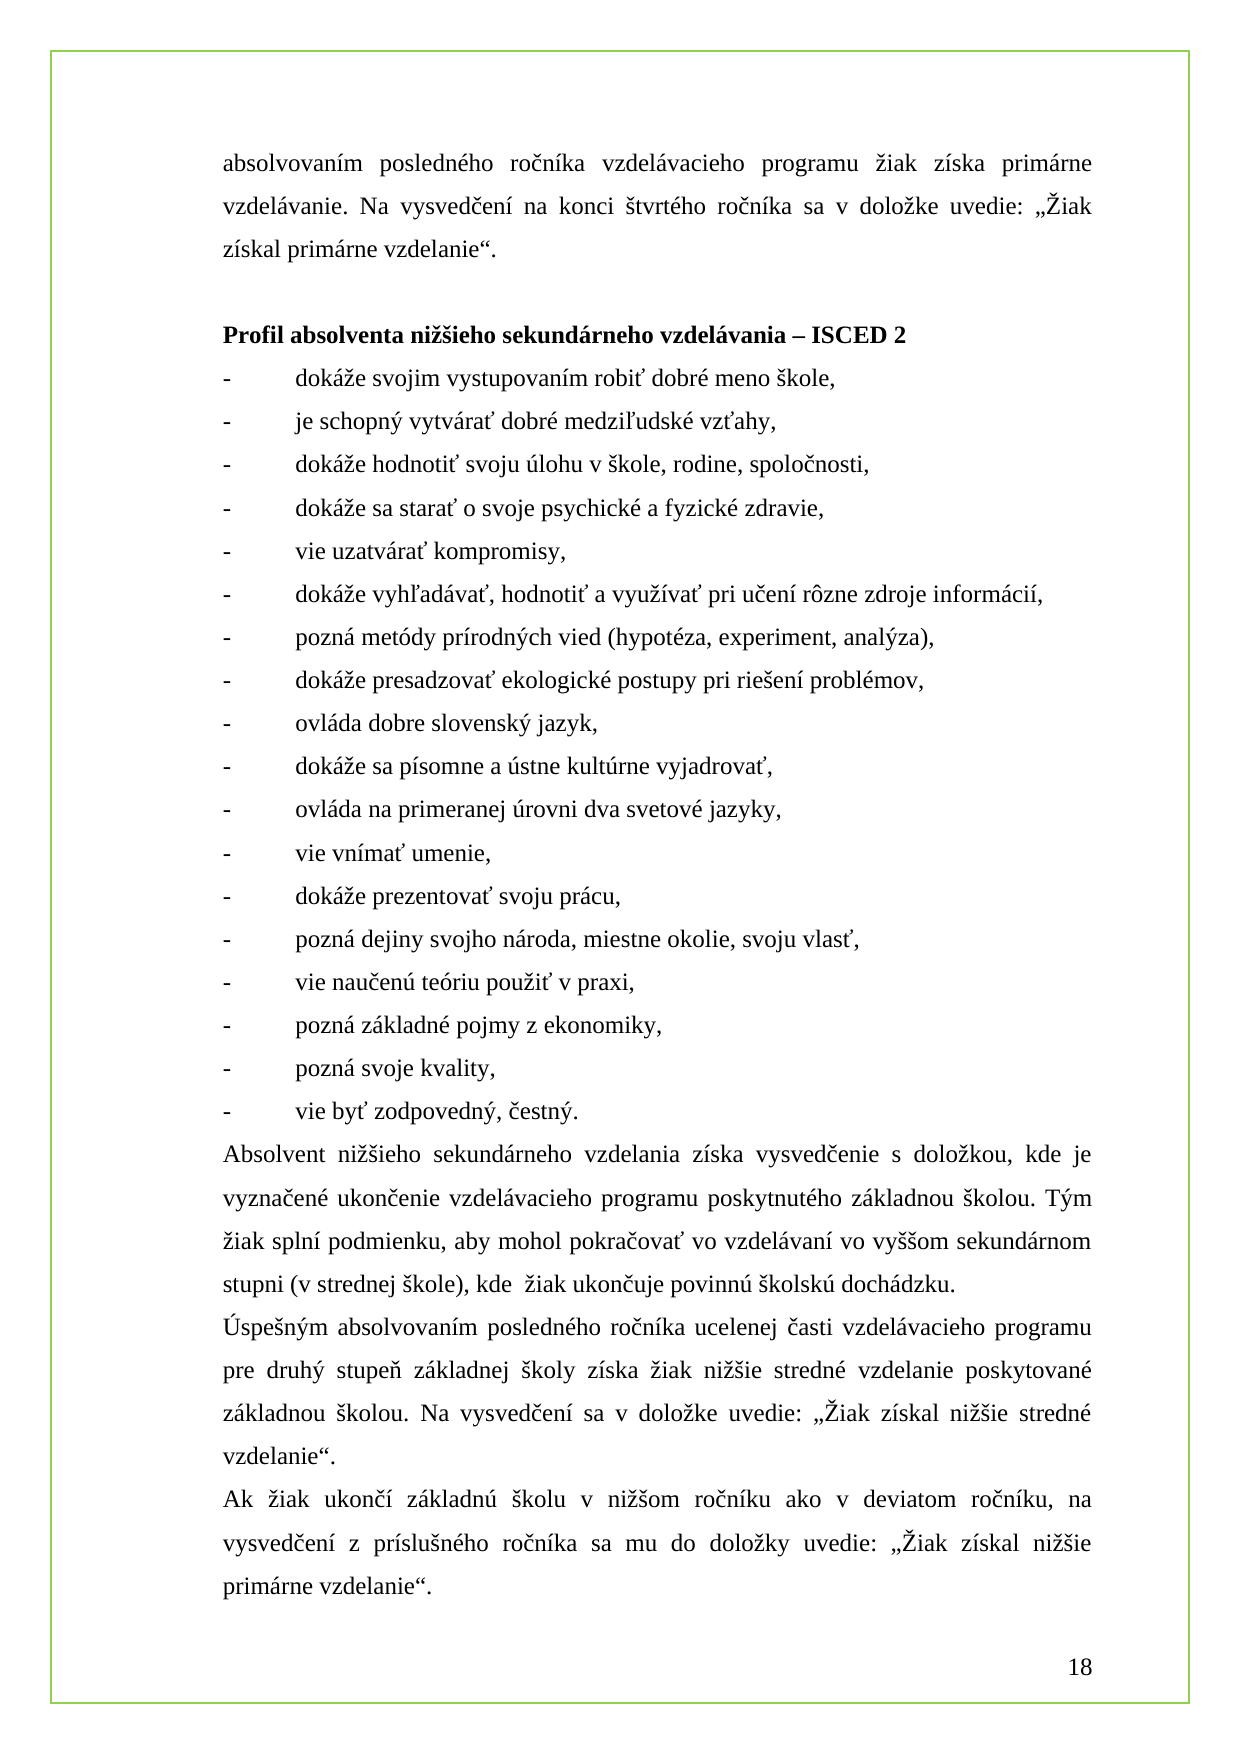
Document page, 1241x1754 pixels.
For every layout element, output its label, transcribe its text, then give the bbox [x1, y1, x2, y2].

list Úspešným absolvovaním posledného ročníka ucelenej časti vzdelávacieho programu pre druhý stupeň základnej školy získa žiak nižšie stredné vzdelanie poskytované základnou školou. Na vysvedčení sa v doložke uvedie: „Žiak získal nižšie stredné vzdelanie“. [223, 1312, 1093, 1470]
list - dokáže prezentovať svoju prácu, [223, 881, 1093, 909]
list Absolvent nižšieho sekundárneho vzdelania získa vysvedčenie s doložkou, kde je vyznačené ukončenie vzdelávacieho programu poskytnutého základnou školou. Tým žiak splní podmienku, aby mohol pokračovať vo vzdelávaní vo vyššom sekundárnom stupni (v strednej škole), kde žiak ukončuje povinnú školskú dochádzku. [223, 1139, 1093, 1298]
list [223, 148, 1093, 263]
list - dokáže vyhľadávať, hodnotiť a využívať pri učení rôzne zdroje informácií, [223, 579, 1093, 608]
list Ak žiak ukončí základnú školu v nižšom ročníku ako v deviatom ročníku, na vysvedčení z príslušného ročníka sa mu do doložky uvedie: „Žiak získal nižšie primárne vzdelanie“. [223, 1484, 1093, 1599]
list - dokáže sa starať o svoje psychické a fyzické zdravie, [223, 493, 1093, 521]
list - pozná svoje kvality, [223, 1053, 1093, 1082]
list - vie uzatvárať kompromisy, [223, 536, 1093, 564]
list - dokáže sa písomne a ústne kultúrne vyjadrovať, [223, 751, 1093, 780]
list - je schopný vytvárať dobré medziľudské vzťahy, [223, 406, 1093, 435]
list Profil absolventa nižšieho sekundárneho vzdelávania – ISCED 2 [223, 320, 1093, 349]
list - dokáže svojim vystupovaním robiť dobré meno škole, [223, 363, 1093, 392]
list - pozná dejiny svojho národa, miestne okolie, svoju vlasť, [223, 924, 1093, 953]
list - vie vnímať umenie, [223, 838, 1093, 866]
list - dokáže presadzovať ekologické postupy pri riešení problémov, [223, 665, 1093, 694]
list - vie byť zodpovedný, čestný. [223, 1096, 1093, 1125]
list - pozná základné pojmy z ekonomiky, [223, 1010, 1093, 1039]
list - pozná metódy prírodných vied (hypotéza, experiment, analýza), [223, 622, 1093, 651]
list - vie naučenú teóriu použiť v praxi, [223, 967, 1093, 996]
list - ovláda na primeranej úrovni dva svetové jazyky, [223, 794, 1093, 823]
list - dokáže hodnotiť svoju úlohu v škole, rodine, spoločnosti, [223, 449, 1093, 478]
list - ovláda dobre slovenský jazyk, [223, 708, 1093, 737]
